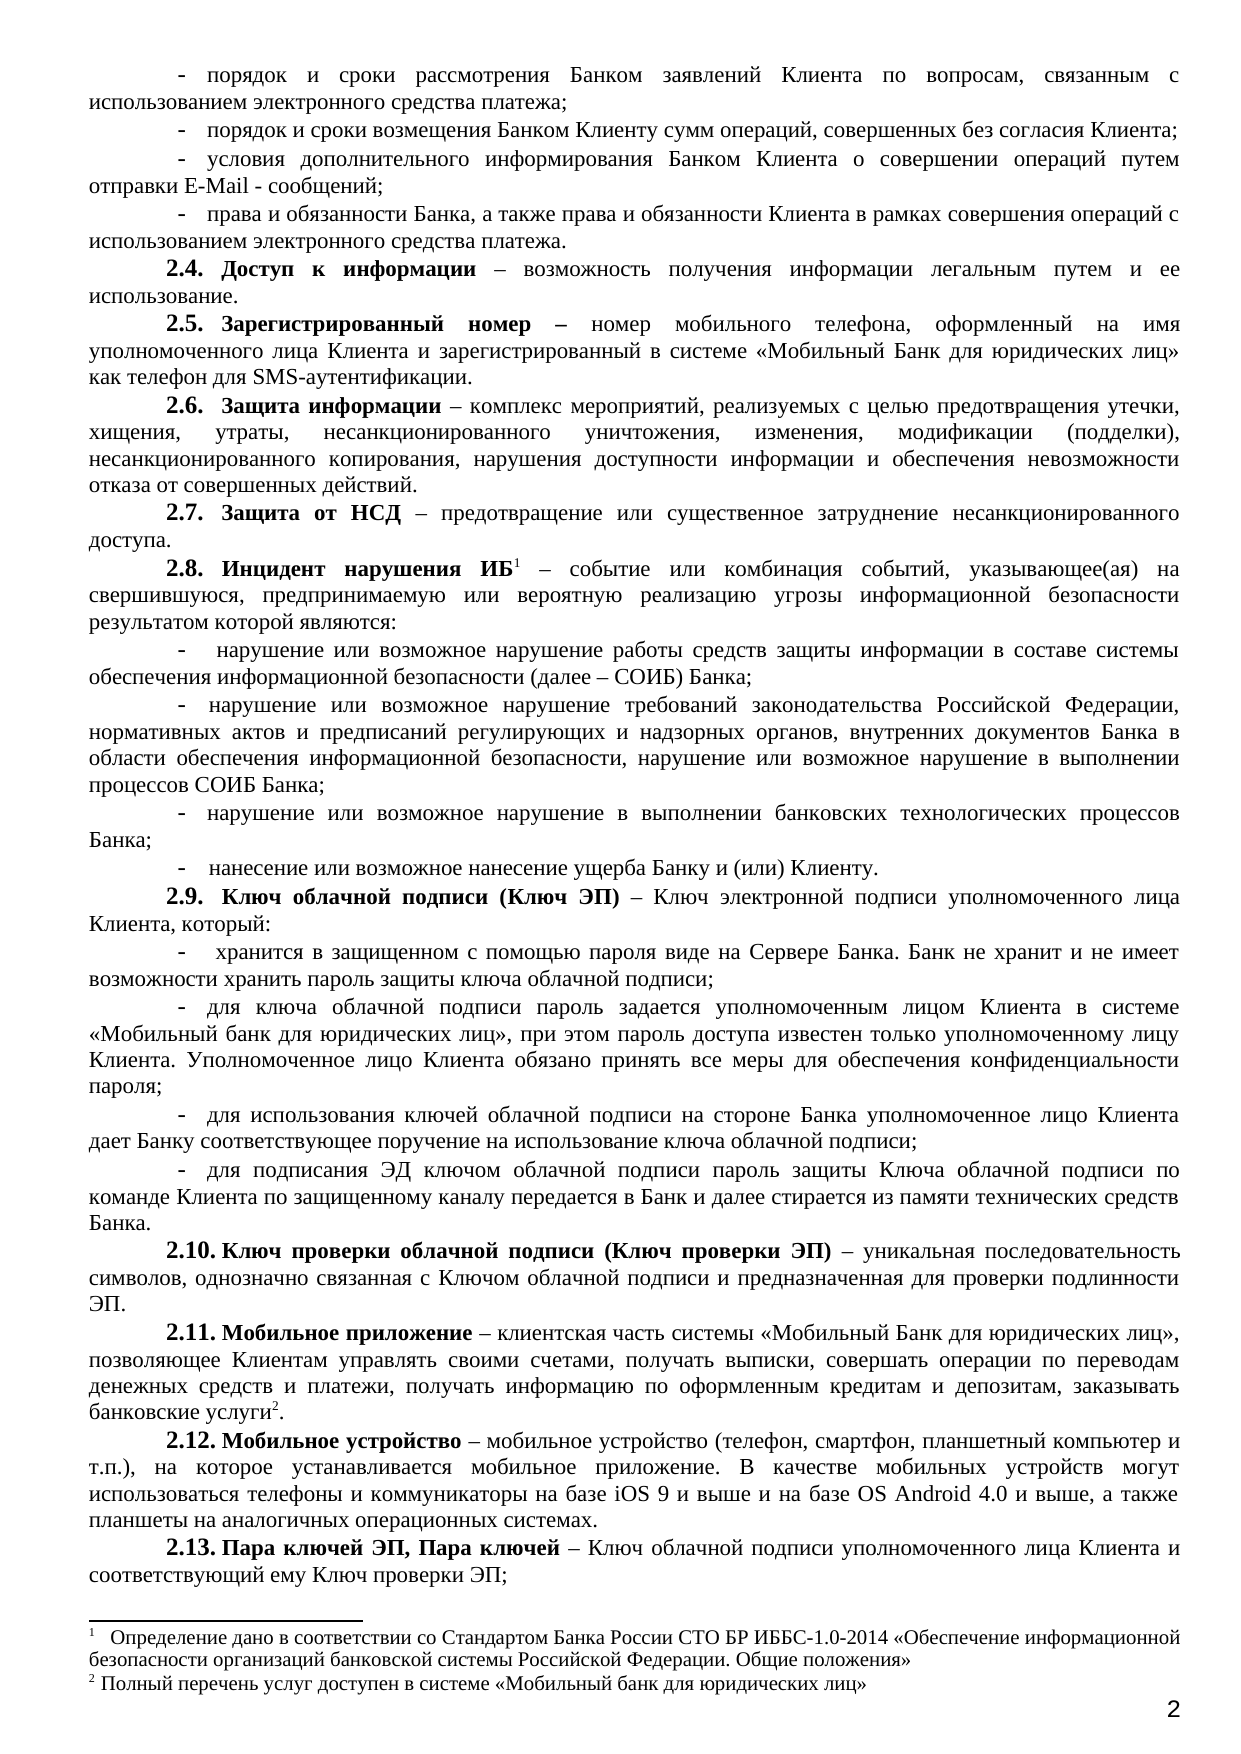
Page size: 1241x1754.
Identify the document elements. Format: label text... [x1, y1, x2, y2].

list нарушение или возможное нарушение в выполнении банковских технологических процессов Банка; [89, 797, 1181, 852]
list Инцидент нарушения ИБ – событие или комбинация событий, указывающее(ая) на свершившуюся, предпринимаемую или вероятную реализацию угрозы информационной безопасности результатом которой являются: [89, 553, 1181, 634]
list Защита информации – комплекс мероприятий, реализуемых с целью предотвращения утечки, хищения, утраты, несанкционированного уничтожения, изменения, модификации (подделки), несанкционированного копирования, нарушения доступности информации и обеспечения невозможности отказа от совершенных действий. [89, 390, 1181, 497]
list нанесение или возможное нанесение ущерба Банку и (или) Клиенту. [89, 852, 1181, 881]
list для подписания ЭД ключом облачной подписи пароль защиты Ключа облачной подписи по команде Клиента по защищенному каналу передается в Банк и далее стирается из памяти технических средств Банка. [89, 1154, 1181, 1235]
list для использования ключей облачной подписи на стороне Банка уполномоченное лицо Клиента дает Банку соответствующее поручение на использование ключа облачной подписи; [89, 1099, 1181, 1154]
list хранится в защищенном с помощью пароля виде на Сервере Банка. Банк не хранит и не имеет возможности хранить пароль защиты ключа облачной подписи; [89, 936, 1181, 991]
list Пара ключей ЭП, Пара ключей – Ключ облачной подписи уполномоченного лица Клиента и соответствующий ему Ключ проверки ЭП; [89, 1532, 1181, 1588]
list Доступ к информации – возможность получения информации легальным путем и ее использование. [89, 253, 1181, 308]
list Ключ облачной подписи (Ключ ЭП) – Ключ электронной подписи уполномоченного лица Клиента, который: [89, 881, 1181, 936]
list порядок и сроки рассмотрения Банком заявлений Клиента по вопросам, связанным с использованием электронного средства платежа; [89, 59, 1181, 114]
list Зарегистрированный номер – номер мобильного телефона, оформленный на имя уполномоченного лица Клиента и зарегистрированный в системе «Мобильный Банк для юридических лиц» как телефон для SMS-аутентификации. [89, 308, 1181, 390]
list для ключа облачной подписи пароль задается уполномоченным лицом Клиента в системе «Мобильный банк для юридических лиц», при этом пароль доступа известен только уполномоченному лицу Клиента. Уполномоченное лицо Клиента обязано принять все меры для обеспечения конфиденциальности пароля; [89, 991, 1181, 1099]
list условия дополнительного информирования Банком Клиента о совершении операций путем отправки E-Mail - сообщений; [89, 143, 1181, 198]
list Мобильное приложение – клиентская часть системы «Мобильный Банк для юридических лиц», позволяющее Клиентам управлять своими счетами, получать выписки, совершать операции по переводам денежных средств и платежи, получать информацию по оформленным кредитам и депозитам, заказывать банковские услуги. [89, 1317, 1181, 1425]
list Мобильное устройство – мобильное устройство (телефон, смартфон, планшетный компьютер и т.п.), на которое устанавливается мобильное приложение. В качестве мобильных устройств могут использоваться телефоны и коммуникаторы на базе iOS 9 и выше и на базе OS Android 4.0 и выше, а также планшеты на аналогичных операционных системах. [89, 1425, 1181, 1532]
list Ключ проверки облачной подписи (Ключ проверки ЭП) – уникальная последовательность символов, однозначно связанная с Ключом облачной подписи и предназначенная для проверки подлинности ЭП. [89, 1235, 1181, 1317]
list порядок и сроки возмещения Банком Клиенту сумм операций, совершенных без согласия Клиента; [89, 114, 1181, 143]
list права и обязанности Банка, а также права и обязанности Клиента в рамках совершения операций с использованием электронного средства платежа. [89, 198, 1181, 253]
list Защита от НСД – предотвращение или существенное затруднение несанкционированного доступа. [89, 497, 1181, 553]
list нарушение или возможное нарушение работы средств защиты информации в составе системы обеспечения информационной безопасности (далее – СОИБ) Банка; [89, 634, 1181, 689]
list нарушение или возможное нарушение требований законодательства Российской Федерации, нормативных актов и предписаний регулирующих и надзорных органов, внутренних документов Банка в области обеспечения информационной безопасности, нарушение или возможное нарушение в выполнении процессов СОИБ Банка; [89, 689, 1181, 797]
